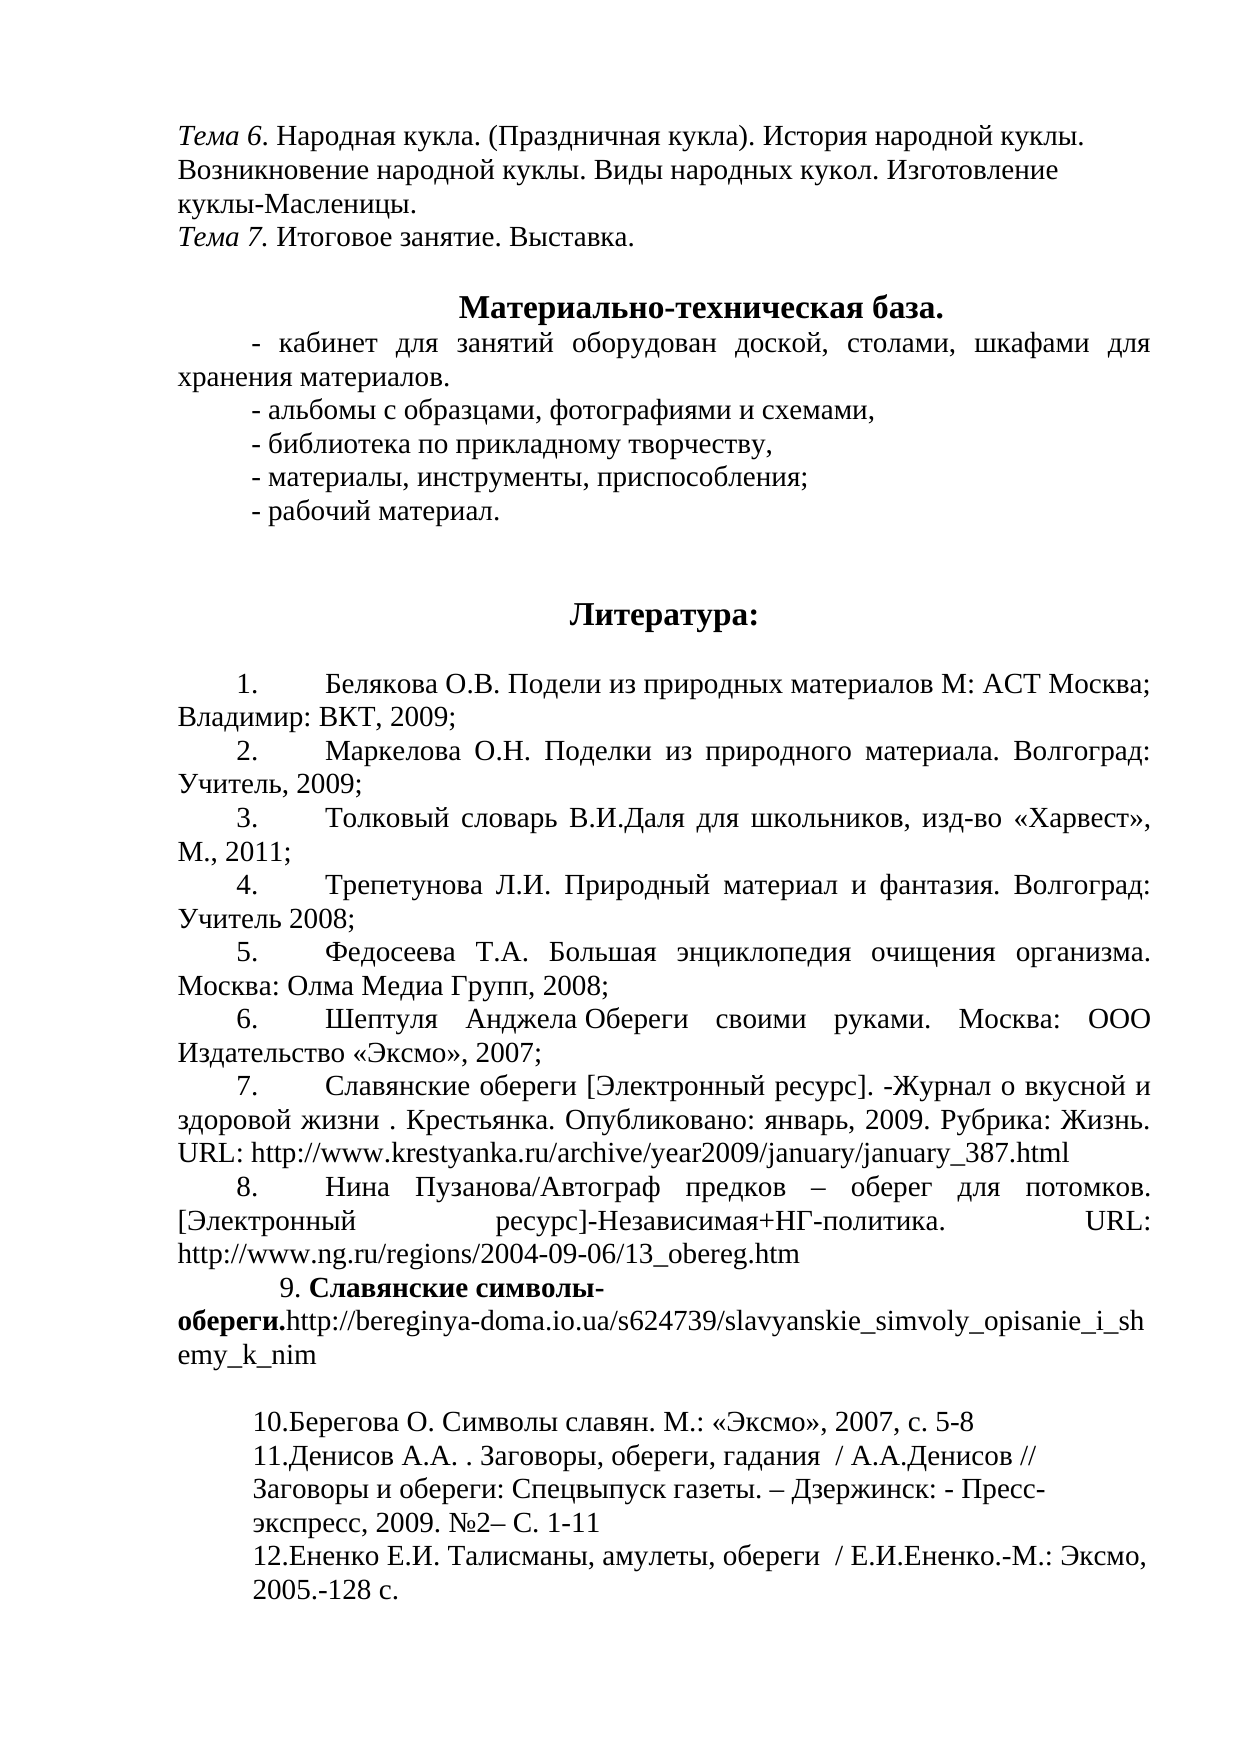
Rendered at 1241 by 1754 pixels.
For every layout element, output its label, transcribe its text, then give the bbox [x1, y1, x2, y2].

text 11.Денисов А.А. . Заговоры, обереги, гадания / А.А.Денисов // Заговоры и обереги: Спецвыпуск газеты. – Дзержинск: - Пресс-экспресс, 2009. №2– С. 1-11 [252, 1438, 1152, 1538]
text 12.Ененко Е.И. Талисманы, амулеты, обереги / Е.И.Ененко.-М.: Эксмо, 2005.-128 с. [252, 1538, 1152, 1605]
text Тема 7. Итоговое занятие. Выставка. [177, 219, 1152, 253]
text Материально-техническая база. [177, 287, 1152, 325]
text - кабинет для занятий оборудован доской, столами, шкафами для хранения материалов. [177, 325, 1152, 392]
text Литература: [177, 594, 1152, 632]
list Нина Пузанова/Автограф предков – оберег для потомков. [Электронный ресурс]-Независимая+НГ-политика. URL: http://www.ng.ru/regions/2004-09-06/13_obereg.htm [177, 1169, 1152, 1270]
list Трепетунова Л.И. Природный материал и фантазия. Волгоград: Учитель 2008; [177, 867, 1152, 934]
list Федосеева Т.А. Большая энциклопедия очищения организма. Москва: Олма Медиа Групп, 2008; [177, 934, 1152, 1001]
text - альбомы с образцами, фотографиями и схемами, [177, 392, 1152, 426]
text - материалы, инструменты, приспособления; [177, 459, 1152, 493]
list Толковый словарь В.И.Даля для школьников, изд-во «Харвест», М., 2011; [177, 800, 1152, 867]
text 10.Берегова О. Символы славян. М.: «Эксмо», 2007, с. 5-8 [252, 1404, 1152, 1438]
list Славянские обереги [Электронный ресурс]. -Журнал о вкусной и здоровой жизни . Крестьянка. Опубликовано: январь, 2009. Рубрика: Жизнь. URL: http://www.krestyanka.ru/archive/year2009/january/january_387.html [177, 1068, 1152, 1169]
text - библиотека по прикладному творчеству, [177, 426, 1152, 459]
text - рабочий материал. [177, 493, 1152, 526]
list Шептуля Анджела Обереги своими руками. Москва: ООО Издательство «Эксмо», 2007; [177, 1001, 1152, 1068]
list Белякова О.В. Подели из природных материалов М: АСТ Москва; Владимир: ВКТ, 2009; [177, 666, 1152, 733]
text Тема 6. Народная кукла. (Праздничная кукла). История народной куклы. Возникновение народной куклы. Виды народных кукол. Изготовление куклы-Масленицы. [177, 118, 1152, 219]
list Маркелова О.Н. Поделки из природного материала. Волгоград: Учитель, 2009; [177, 733, 1152, 800]
text 9. Славянские символы-обереги.http://bereginya-doma.io.ua/s624739/slavyanskie_simvoly_opisanie_i_shemy_k_nim [177, 1270, 1152, 1370]
